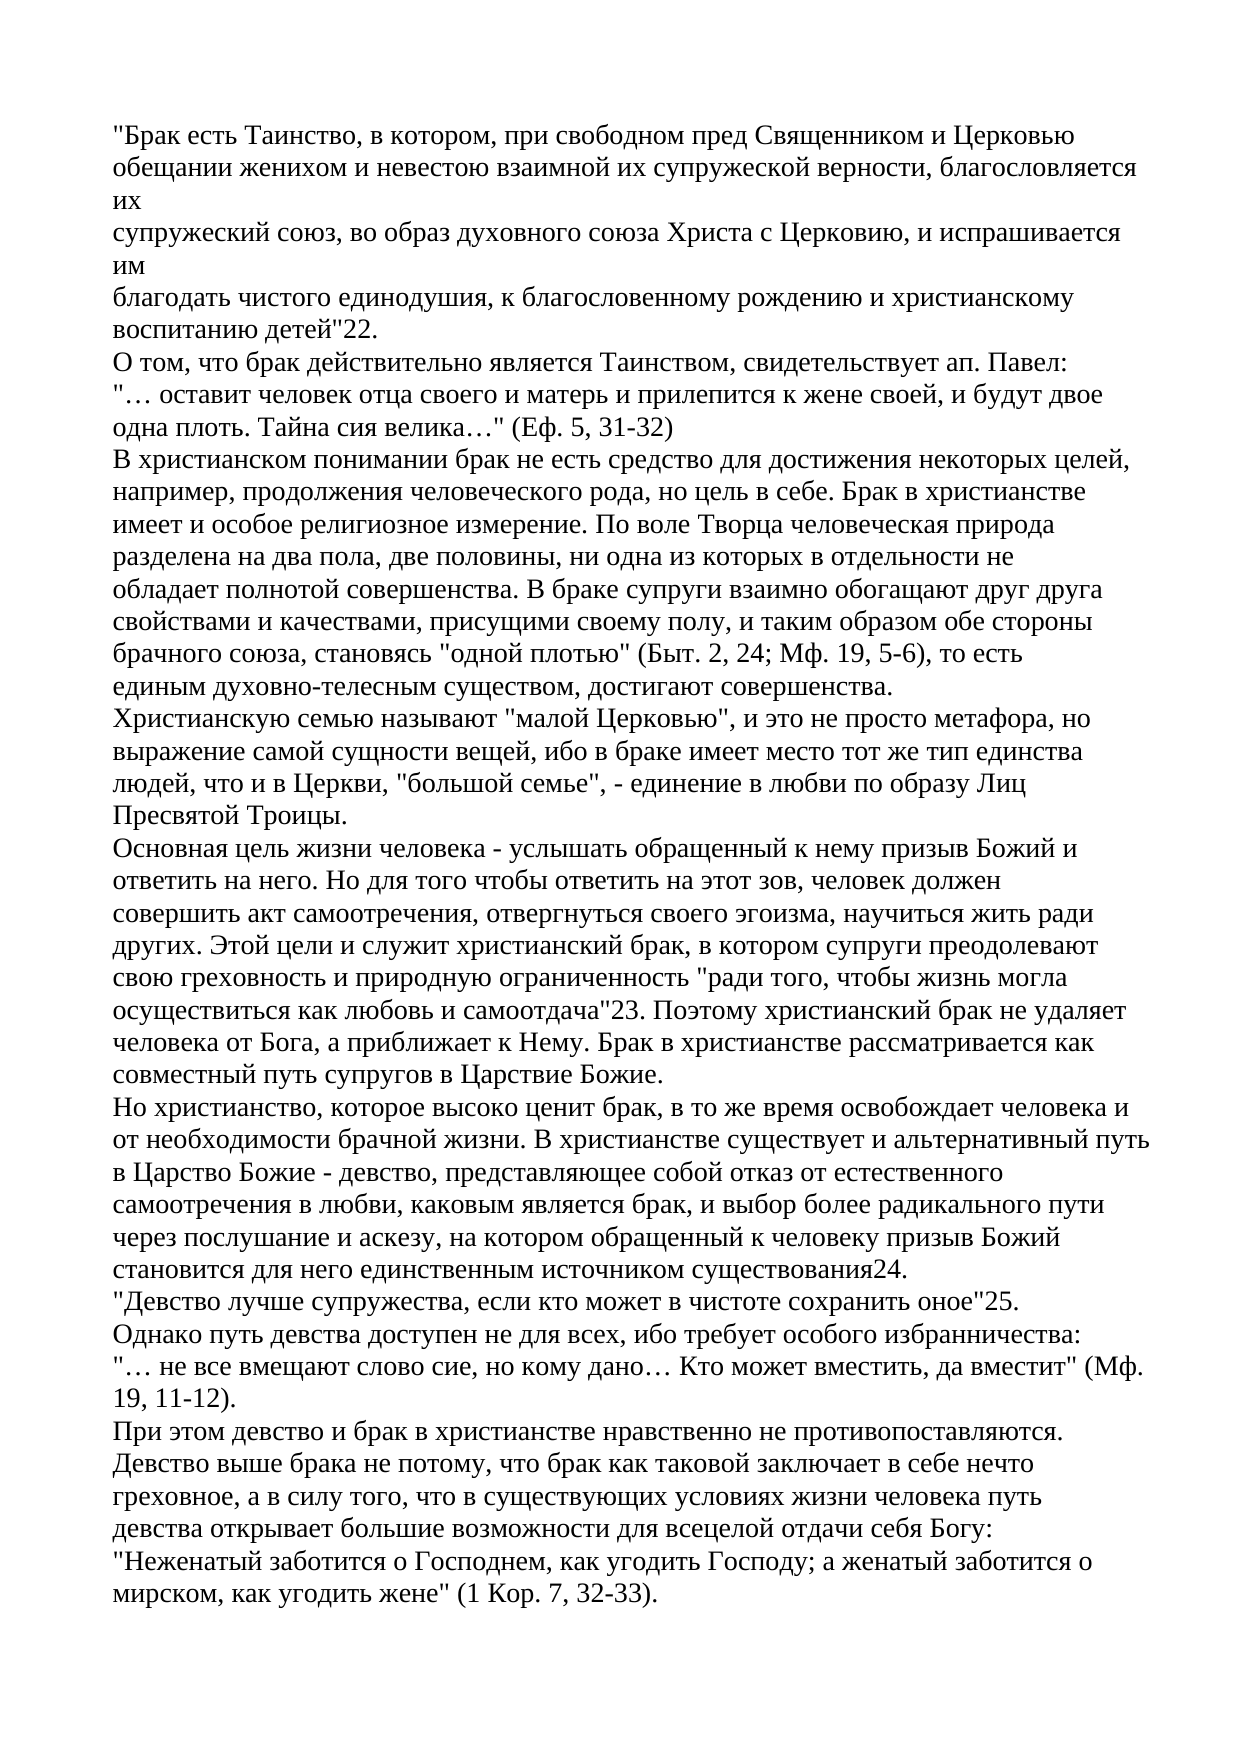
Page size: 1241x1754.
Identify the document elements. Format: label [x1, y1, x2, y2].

text [112, 118, 1152, 1608]
